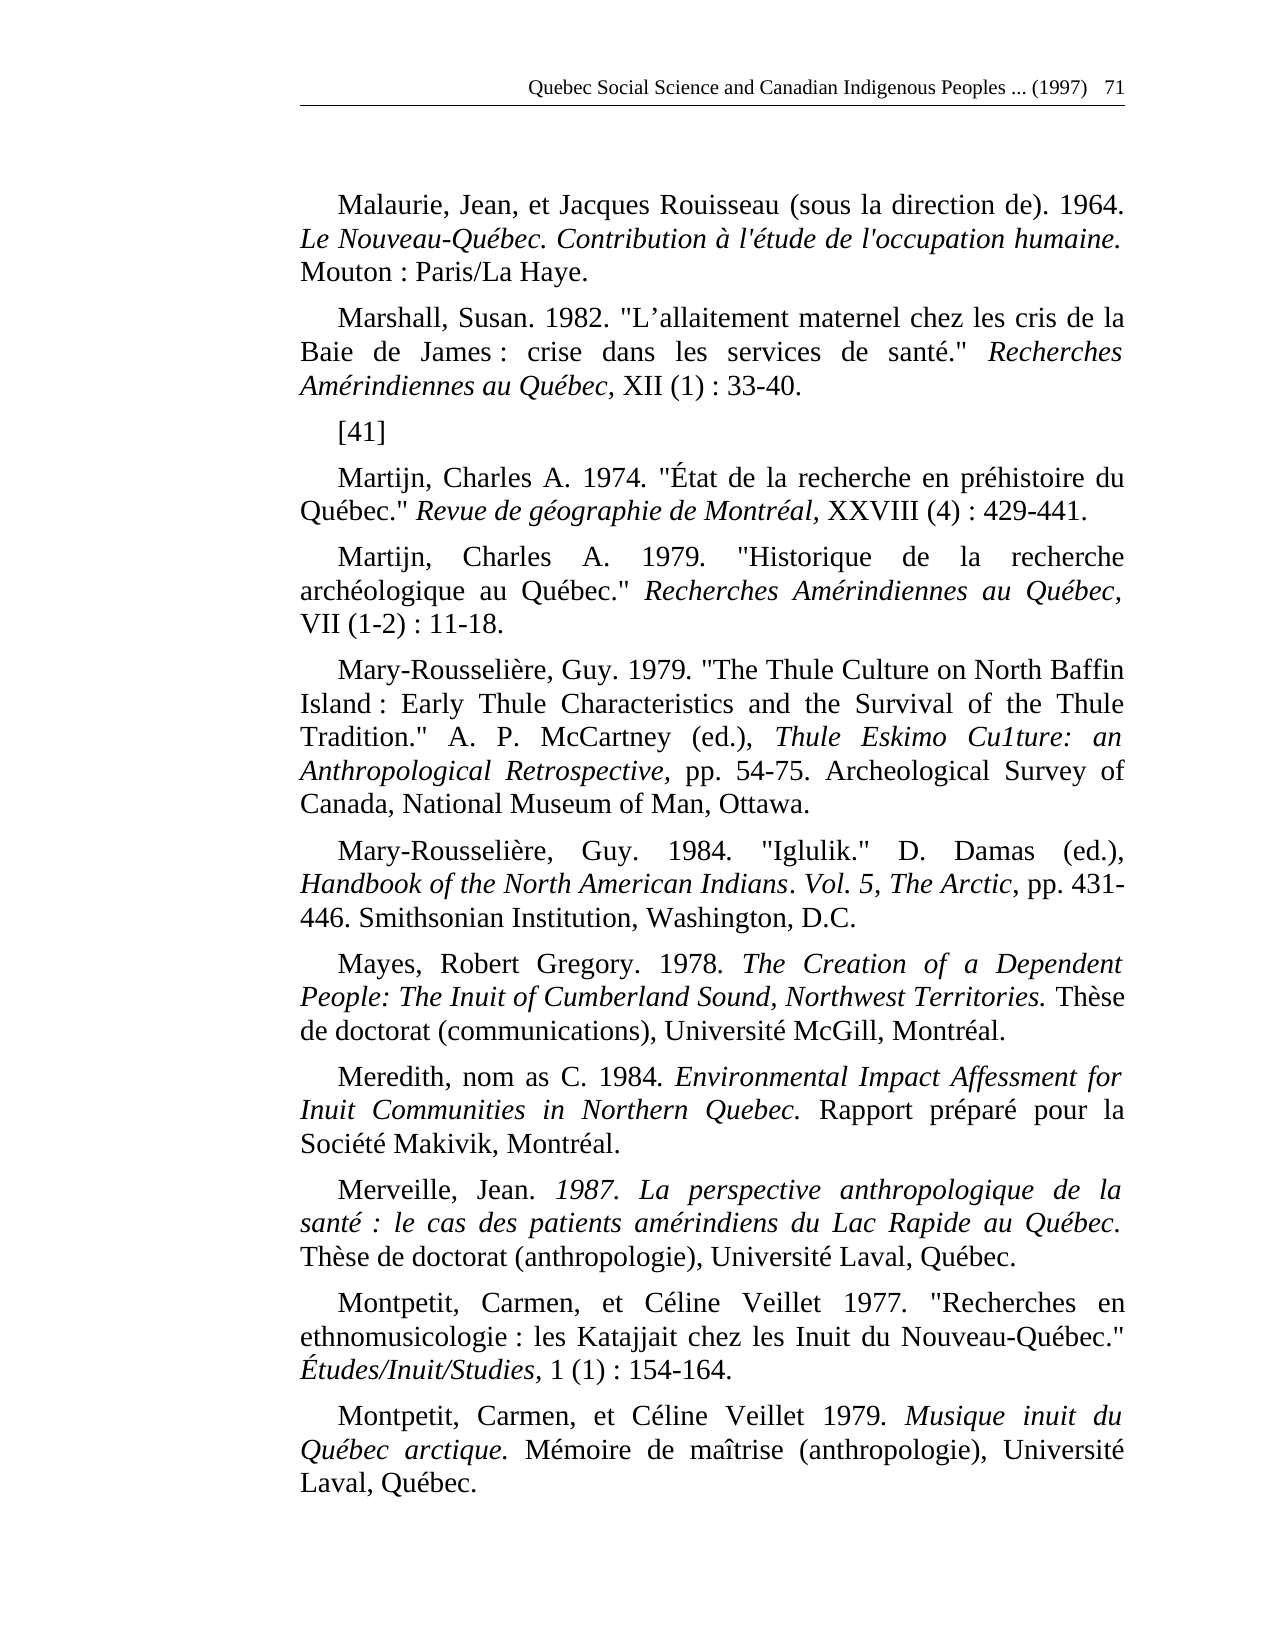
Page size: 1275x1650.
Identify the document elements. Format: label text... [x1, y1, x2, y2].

text Marshall, Susan. 1982. "L’allaitement maternel chez les cris de la Baie de James : crise dans les services de santé." Recherches Amérindiennes au Québec, XII (1) : 33-40. [300, 301, 1125, 401]
text Martijn, Charles A. 1974. "État de la recherche en préhistoire du Québec." Revue de géographie de Montréal, XXVIII (4) : 429-441. [300, 460, 1125, 527]
text Malaurie, Jean, et Jacques Rouisseau (sous la direction de). 1964. Le Nouveau-Québec. Contribution à l'étude de l'occupation humaine. Mouton : Paris/La Haye. [300, 187, 1125, 288]
text Montpetit, Carmen, et Céline Veillet 1977. "Recherches en ethnomusicologie : les Katajjait chez les Inuit du Nouveau-Québec." Études/Inuit/Studies, 1 (1) : 154-164. [300, 1285, 1125, 1386]
text Merveille, Jean. 1987. La perspective anthropologique de la santé : le cas des patients amérindiens du Lac Rapide au Québec. Thèse de doctorat (anthropologie), Université Laval, Québec. [300, 1172, 1125, 1273]
text Mary-Rousselière, Guy. 1979. "The Thule Culture on North Baffin Island : Early Thule Characteristics and the Survival of the Thule Tradition." A. P. McCartney (ed.), Thule Eskimo Cu1ture: an Anthropological Retrospective, pp. 54-75. Archeological Survey of Canada, National Museum of Man, Ottawa. [300, 652, 1125, 820]
text Mary-Rousselière, Guy. 1984. "Iglulik." D. Damas (ed.), Handbook of the North American Indians. Vol. 5, The Arctic, pp. 431-446. Smithsonian Institution, Washington, D.C. [300, 833, 1125, 933]
text Mayes, Robert Gregory. 1978. The Creation of a Dependent People: The Inuit of Cumberland Sound, Northwest Territories. Thèse de doctorat (communications), Université McGill, Montréal. [300, 946, 1125, 1046]
text [41] [300, 414, 1125, 447]
text Montpetit, Carmen, et Céline Veillet 1979. Musique inuit du Québec arctique. Mémoire de maîtrise (anthropologie), Université Laval, Québec. [300, 1398, 1125, 1499]
text Meredith, nom as C. 1984. Environmental Impact Affessment for Inuit Communities in Northern Quebec. Rapport préparé pour la Société Makivik, Montréal. [300, 1059, 1125, 1159]
text Martijn, Charles A. 1979. "Historique de la recherche archéologique au Québec." Recherches Amérindiennes au Québec, VII (1-2) : 11-18. [300, 539, 1125, 640]
